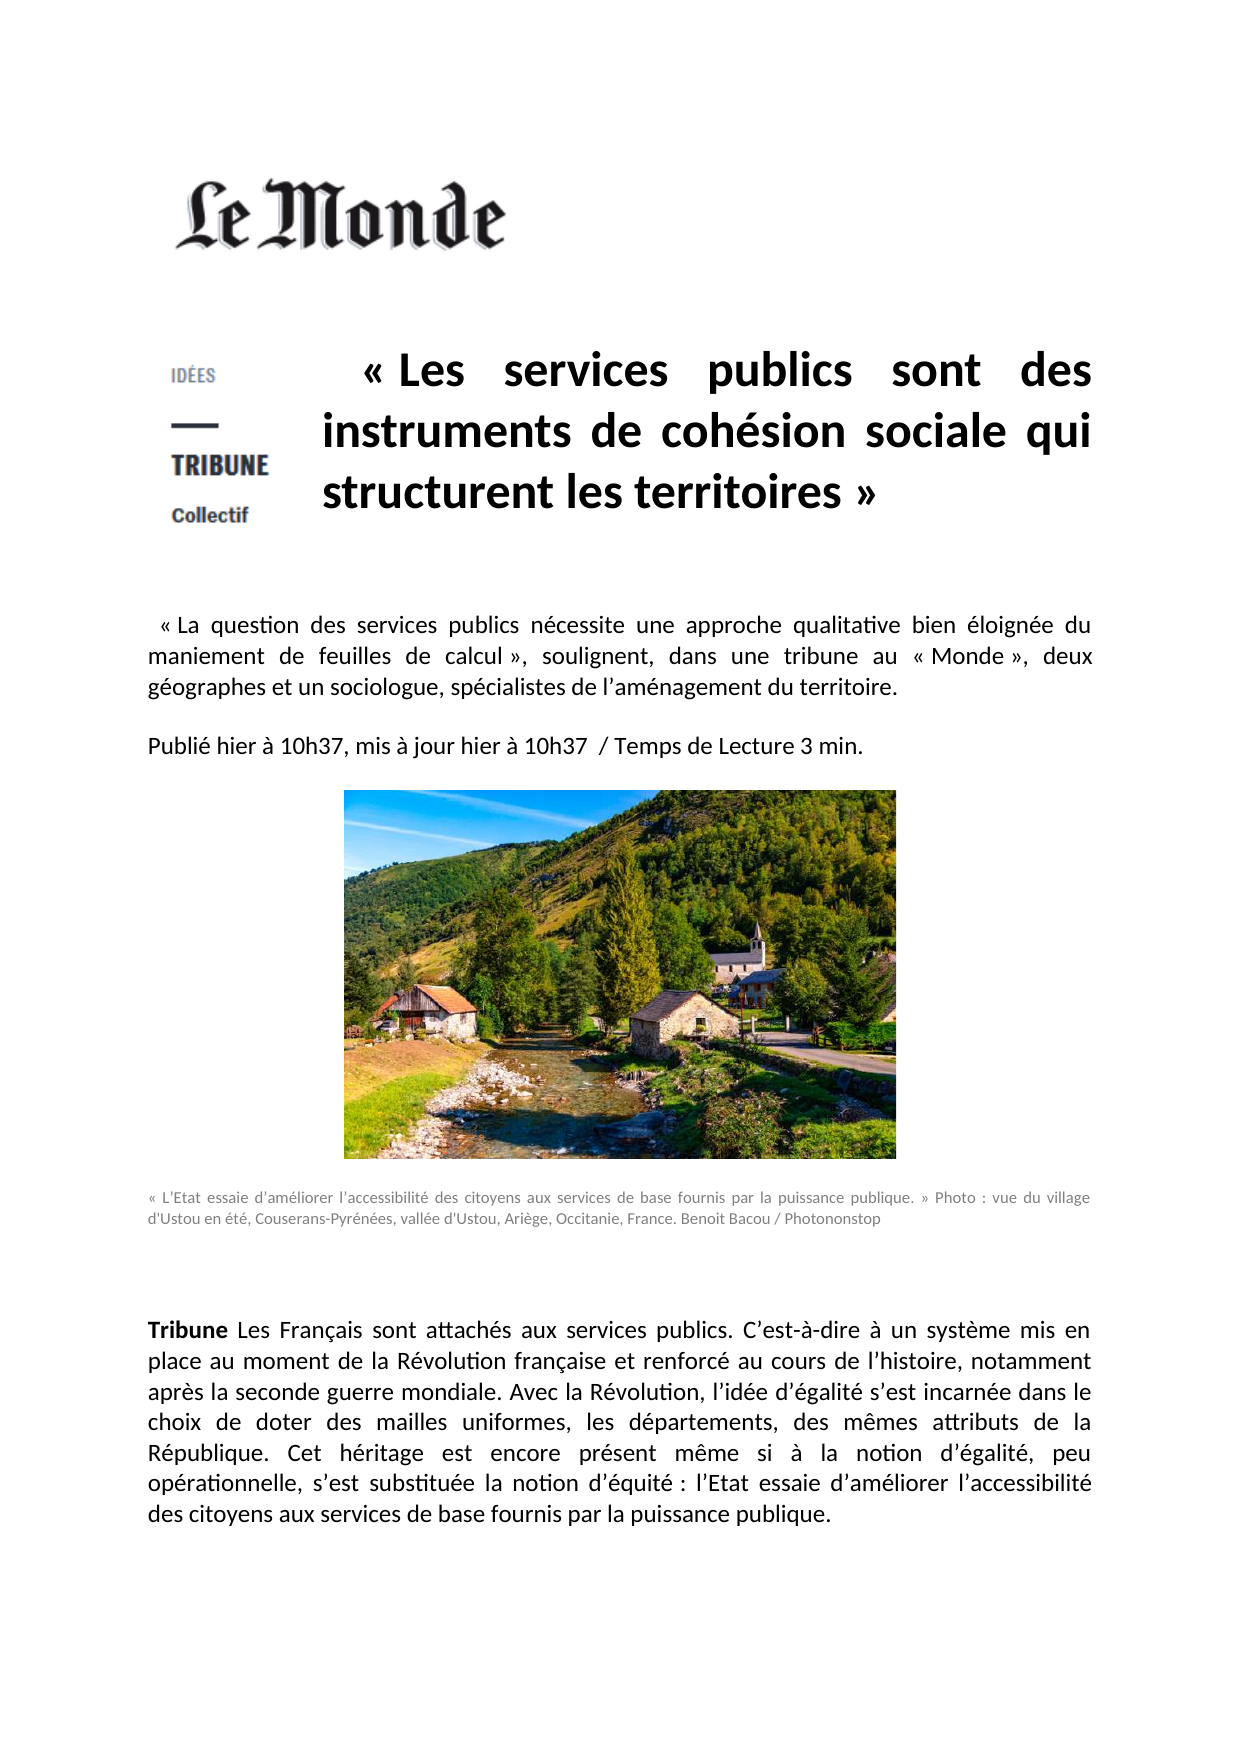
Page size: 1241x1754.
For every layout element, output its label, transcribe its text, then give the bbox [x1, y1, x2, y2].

text Tribune Les Français sont attachés aux services publics. C’est-à-dire à un système mis en place au moment de la Révolution française et renforcé au cours de l’histoire, notamment après la seconde guerre mondiale. Avec la Révolution, l’idée d’égalité s’est incarnée dans le choix de doter des mailles uniformes, les départements, des mêmes attributs de la République. Cet héritage est encore présent même si à la notion d’égalité, peu opérationnelle, s’est substituée la notion d’équité : l’Etat essaie d’améliorer l’accessibilité des citoyens aux services de base fournis par la puissance publique. [148, 1314, 1093, 1528]
picture [344, 790, 897, 1159]
text Publié hier à 10h37, mis à jour hier à 10h37 / Temps de Lecture 3 min. [148, 730, 1093, 761]
text « L’Etat essaie d’améliorer l’accessibilité des citoyens aux services de base fournis par la puissance publique. » Photo : vue du village d'Ustou en été, Couserans-Pyrénées, vallée d'Ustou, Ariège, Occitanie, France. Benoit Bacou / Photononstop [148, 1188, 1093, 1228]
text « La question des services publics nécessite une approche qualitative bien éloignée du maniement de feuilles de calcul », soulignent, dans une tribune au « Monde », deux géographes et un sociologue, spécialistes de l’aménagement du territoire. [148, 609, 1093, 701]
text « Les services publics sont des instruments de cohésion sociale qui structurent les territoires » [304, 338, 1093, 521]
picture [148, 337, 304, 565]
picture [147, 147, 548, 281]
